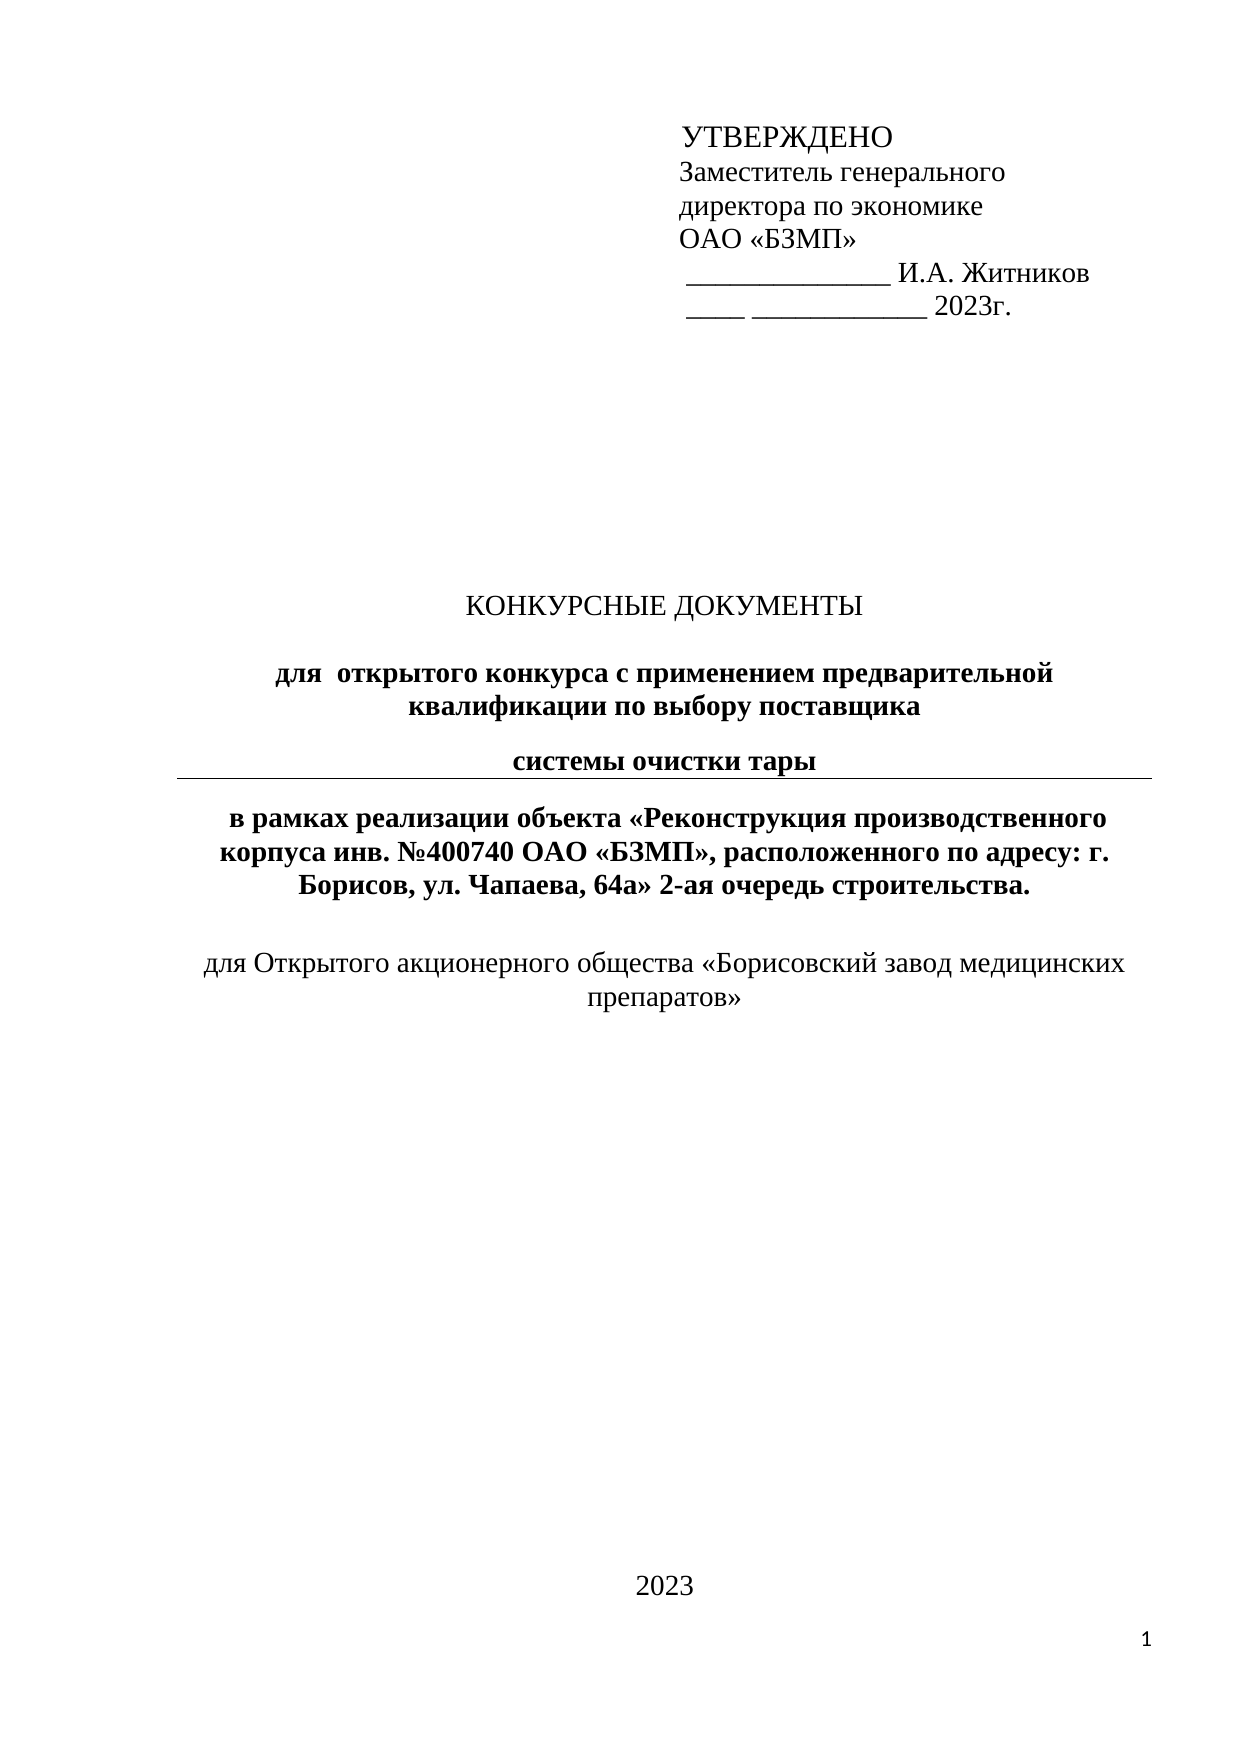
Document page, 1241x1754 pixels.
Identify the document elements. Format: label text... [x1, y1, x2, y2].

text для открытого конкурса с применением предварительной квалификации по выбору поставщика [177, 655, 1152, 722]
text 2023 [177, 1568, 1152, 1602]
text УТВЕРЖДЕНО [650, 118, 1152, 154]
text ____ ____________ 2023г. [576, 288, 1152, 322]
text для Открытого акционерного общества «Борисовский завод медицинских препаратов» [177, 945, 1152, 1012]
text в рамках реализации объекта «Реконструкция производственного корпуса инв. №400740 ОАО «БЗМП», расположенного по адресу: г. Борисов, ул. Чапаева, 64а» 2-ая очередь строительства. [177, 800, 1152, 901]
text системы очистки тары [177, 743, 1152, 778]
text директора по экономике [650, 188, 1152, 221]
text ОАО «БЗМП» [650, 221, 1152, 255]
text ______________ И.А. Житников [650, 255, 1152, 288]
text КОНКУРСНЫЕ ДОКУМЕНТЫ [177, 588, 1152, 621]
text Заместитель генерального [650, 154, 1152, 188]
